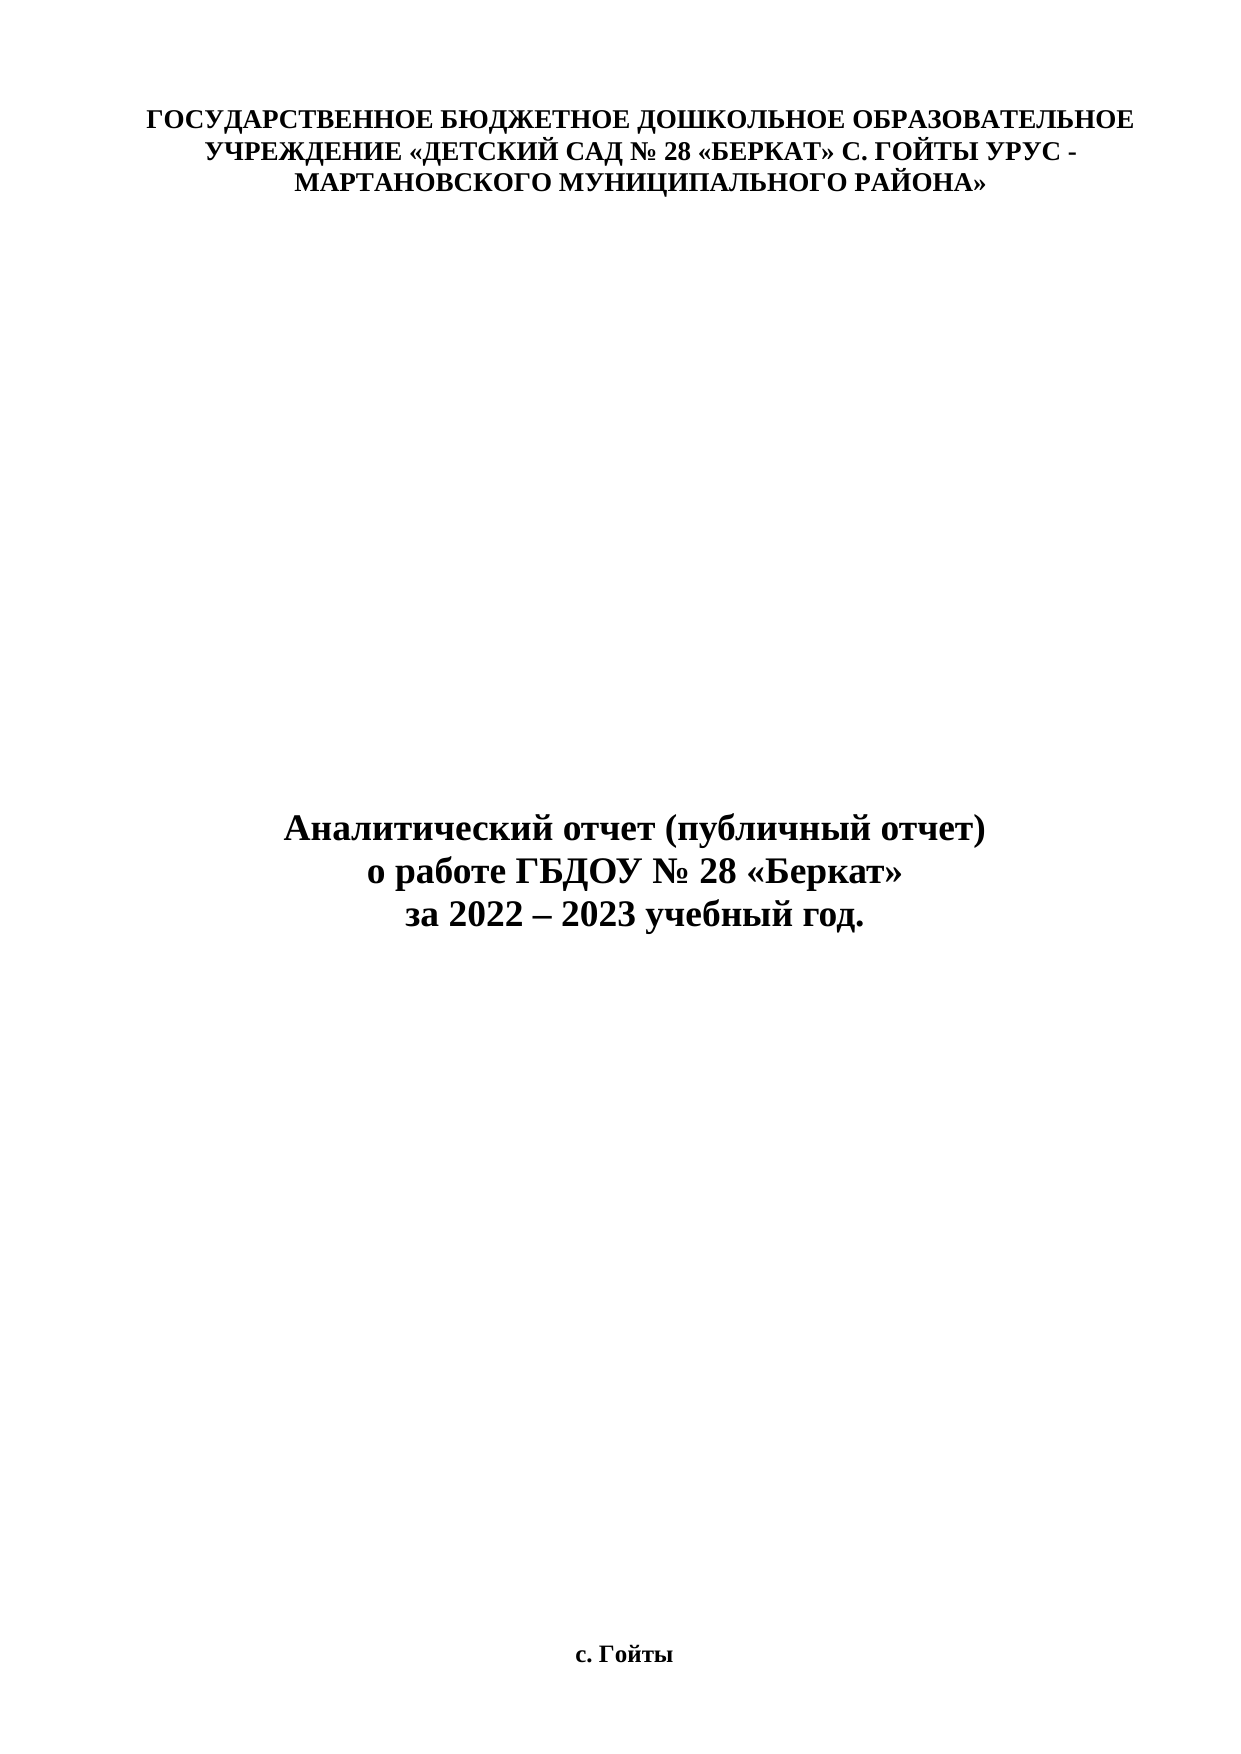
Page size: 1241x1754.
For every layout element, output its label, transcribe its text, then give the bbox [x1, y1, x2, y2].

text о работе ГБДОУ № 28 «Беркат» [118, 849, 1152, 892]
text Аналитический отчет (публичный отчет) [118, 806, 1152, 849]
text с. Гойты [118, 1639, 1130, 1668]
text за 2022 – 2023 учебный год. [118, 892, 1152, 935]
text ГОСУДАРСТВЕННОЕ БЮДЖЕТНОЕ ДОШКОЛЬНОЕ ОБРАЗОВАТЕЛЬНОЕ УЧРЕЖДЕНИЕ «ДЕТСКИЙ САД № 28 «БЕРКАТ» С. ГОЙТЫ УРУС - МАРТАНОВСКОГО МУНИЦИПАЛЬНОГО РАЙОНА» [118, 103, 1163, 197]
